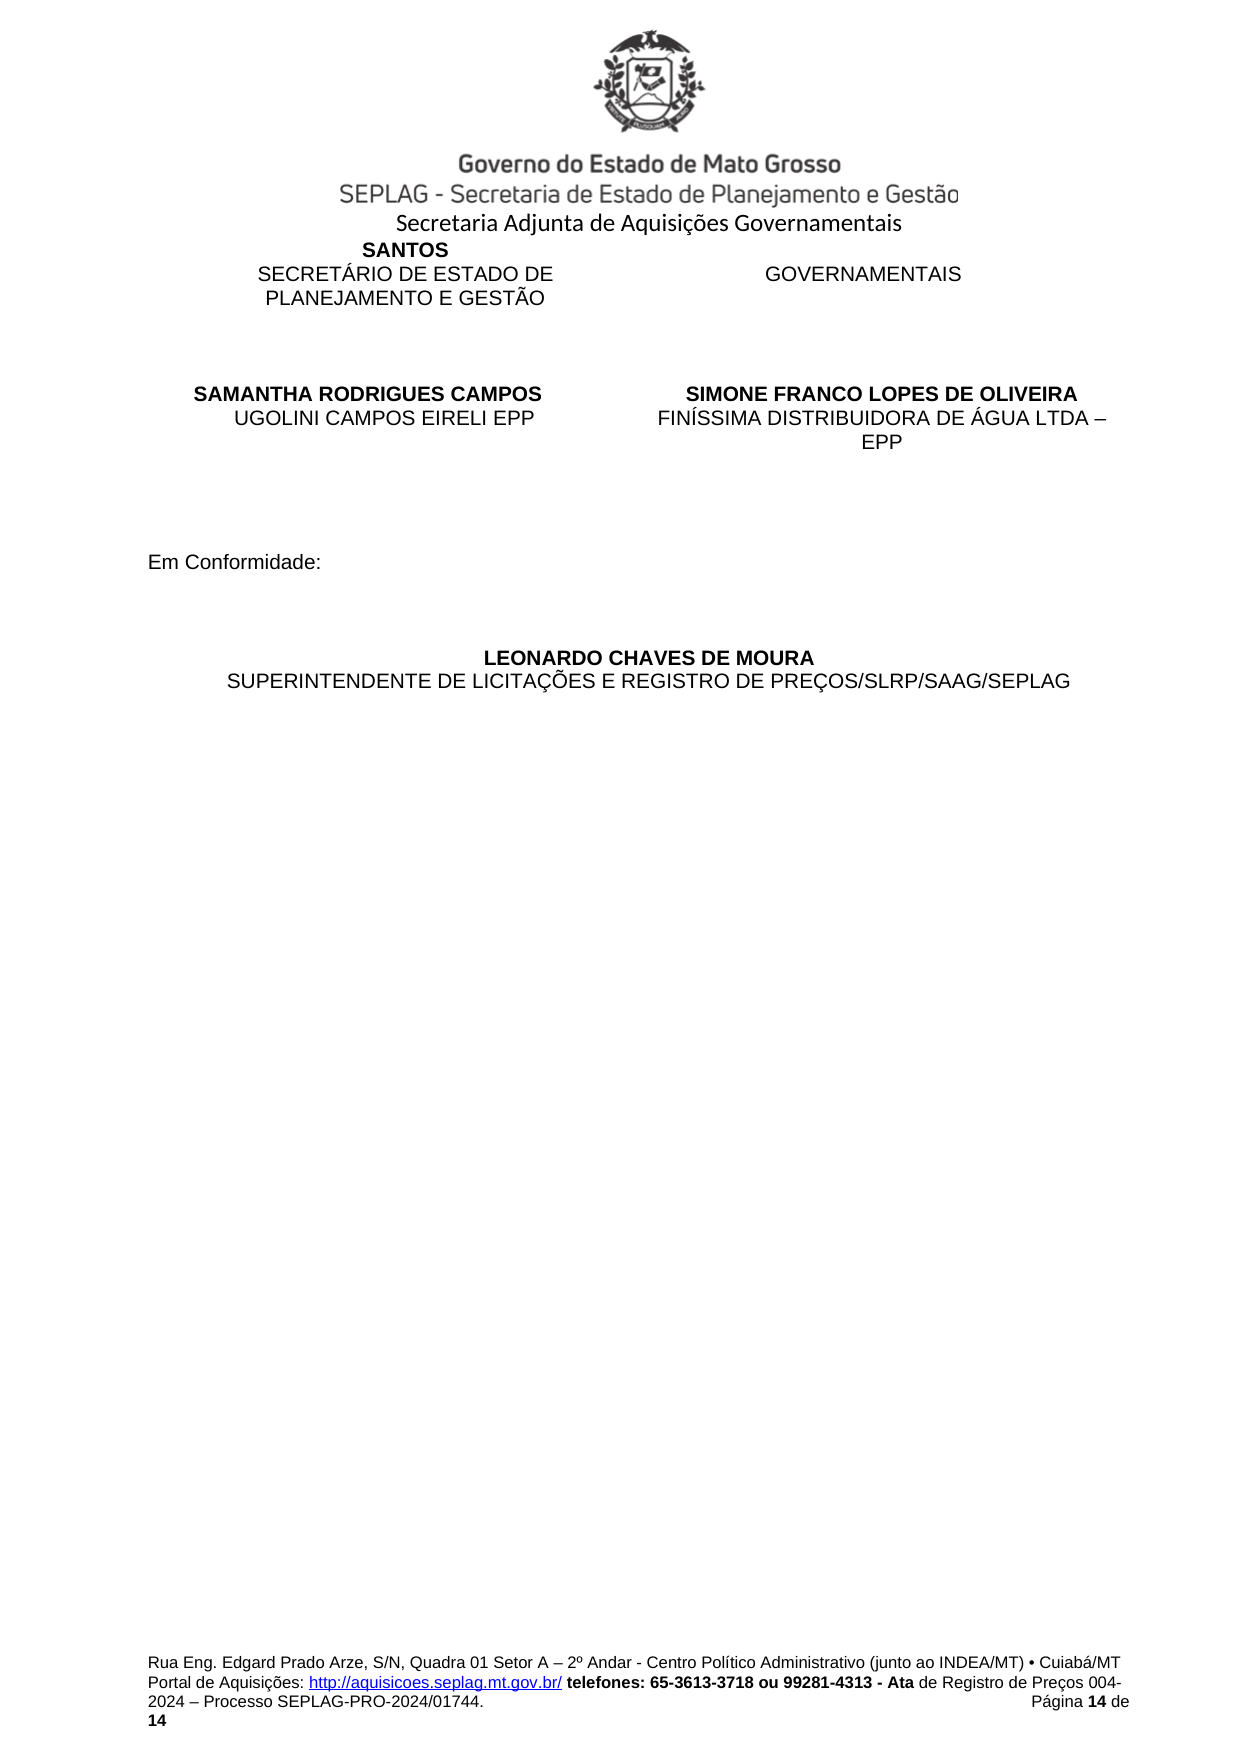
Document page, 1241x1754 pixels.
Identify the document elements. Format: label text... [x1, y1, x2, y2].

picture [340, 29, 958, 208]
text LEONARDO CHAVES DE MOURA [148, 645, 1150, 669]
table_header SIMONE FRANCO LOPES DE OLIVEIRA FINÍSSIMA DISTRIBUIDORA DE ÁGUA LTDA – EPP [635, 382, 1129, 454]
text Em Conformidade: [148, 549, 1150, 573]
table_header KATIENE CETSUMI MIYAKAWA PINHEIRO SECRETÁRIA ADJUNTA DE AQUISIÇÕES GOVERNAMENTAIS [619, 238, 1107, 310]
table_header SAMANTHA RODRIGUES CAMPOS UGOLINI CAMPOS EIRELI EPP [148, 382, 635, 454]
text SUPERINTENDENTE DE LICITAÇÕES E REGISTRO DE PREÇOS/SLRP/SAAG/SEPLAG [148, 669, 1150, 693]
table_header BASÍLIO BEZERRA GUIMARÃES DOS SANTOS SECRETÁRIO DE ESTADO DE PLANEJAMENTO E GESTÃO [191, 238, 619, 310]
